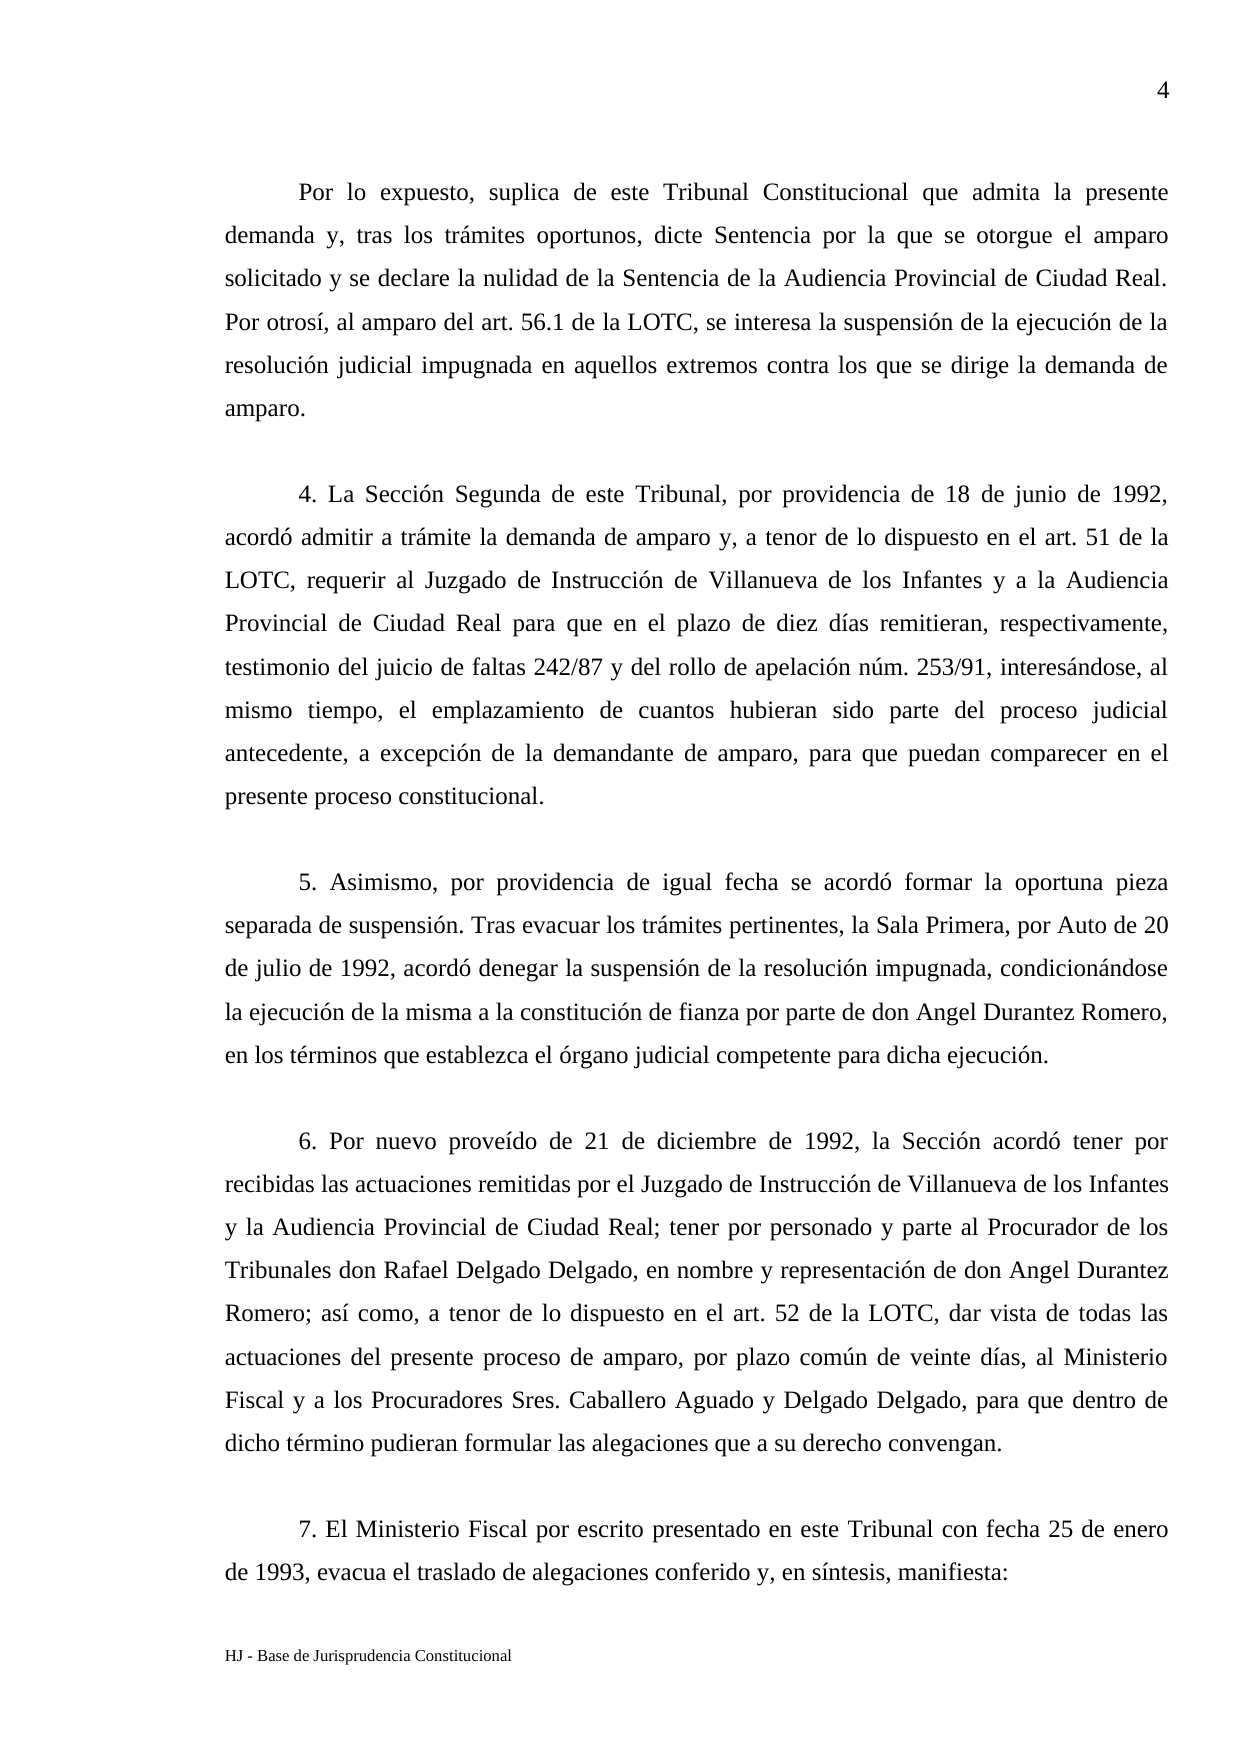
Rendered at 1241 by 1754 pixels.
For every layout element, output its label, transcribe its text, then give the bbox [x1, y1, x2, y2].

text 6. Por nuevo proveído de 21 de diciembre de 1992, la Sección acordó tener por recibidas las actuaciones remitidas por el Juzgado de Instrucción de Villanueva de los Infantes y la Audiencia Provincial de Ciudad Real; tener por personado y parte al Procurador de los Tribunales don Rafael Delgado Delgado, en nombre y representación de don Angel Durantez Romero; así como, a tenor de lo dispuesto en el art. 52 de la LOTC, dar vista de todas las actuaciones del presente proceso de amparo, por plazo común de veinte días, al Ministerio Fiscal y a los Procuradores Sres. Caballero Aguado y Delgado Delgado, para que dentro de dicho término pudieran formular las alegaciones que a su derecho convengan. [224, 1126, 1169, 1457]
text 4. La Sección Segunda de este Tribunal, por providencia de 18 de junio de 1992, acordó admitir a trámite la demanda de amparo y, a tenor de lo dispuesto en el art. 51 de la LOTC, requerir al Juzgado de Instrucción de Villanueva de los Infantes y a la Audiencia Provincial de Ciudad Real para que en el plazo de diez días remitieran, respectivamente, testimonio del juicio de faltas 242/87 y del rollo de apelación núm. 253/91, interesándose, al mismo tiempo, el emplazamiento de cuantos hubieran sido parte del proceso judicial antecedente, a excepción de la demandante de amparo, para que puedan comparecer en el presente proceso constitucional. [224, 479, 1169, 810]
text Por lo expuesto, suplica de este Tribunal Constitucional que admita la presente demanda y, tras los trámites oportunos, dicte Sentencia por la que se otorgue el amparo solicitado y se declare la nulidad de la Sentencia de la Audiencia Provincial de Ciudad Real. Por otrosí, al amparo del art. 56.1 de la LOTC, se interesa la suspensión de la ejecución de la resolución judicial impugnada en aquellos extremos contra los que se dirige la demanda de amparo. [224, 177, 1169, 422]
text 5. Asimismo, por providencia de igual fecha se acordó formar la oportuna pieza separada de suspensión. Tras evacuar los trámites pertinentes, la Sala Primera, por Auto de 20 de julio de 1992, acordó denegar la suspensión de la resolución impugnada, condicionándose la ejecución de la misma a la constitución de fianza por parte de don Angel Durantez Romero, en los términos que establezca el órgano judicial competente para dicha ejecución. [224, 867, 1169, 1068]
text 7. El Ministerio Fiscal por escrito presentado en este Tribunal con fecha 25 de enero de 1993, evacua el traslado de alegaciones conferido y, en síntesis, manifiesta: [224, 1514, 1169, 1586]
